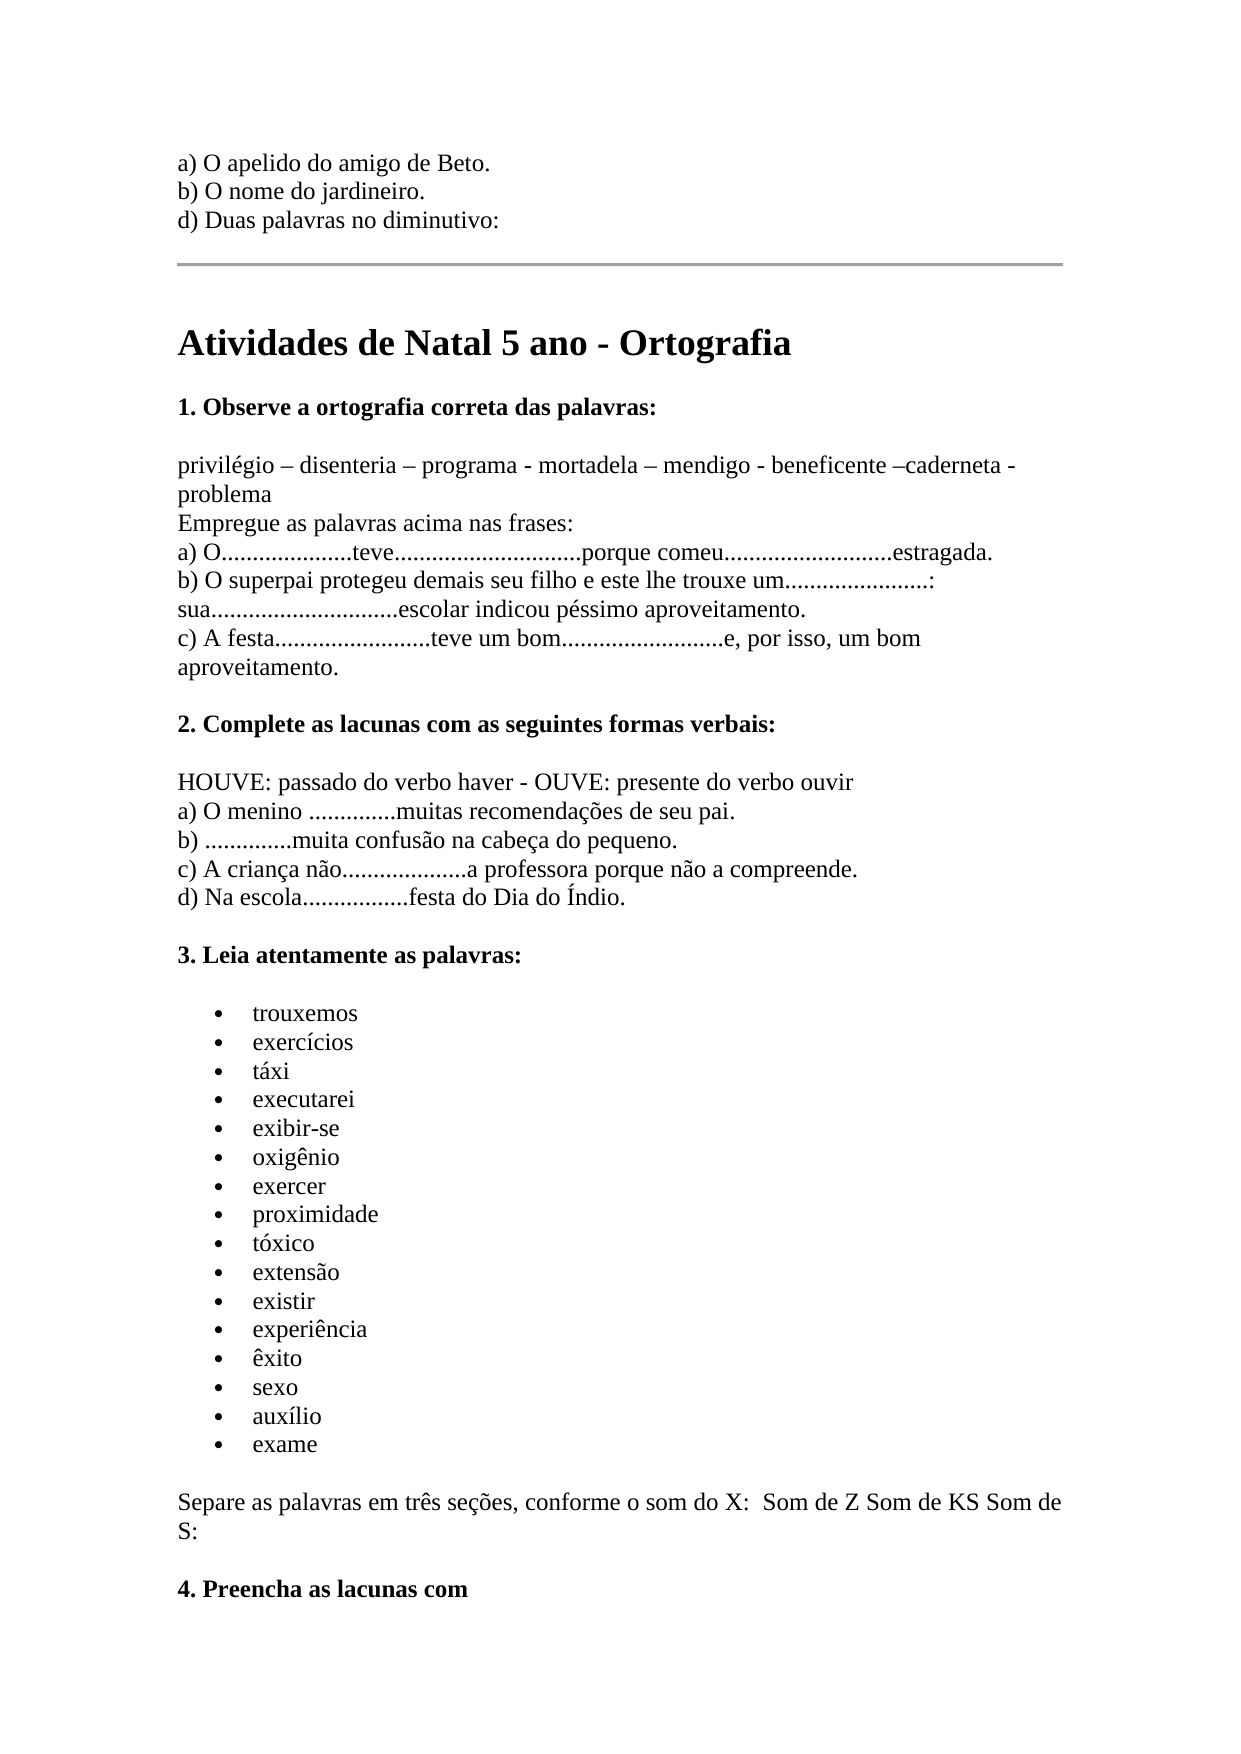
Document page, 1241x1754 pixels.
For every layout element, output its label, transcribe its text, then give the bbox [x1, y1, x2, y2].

list executarei [215, 1084, 1063, 1113]
list extensão [215, 1257, 1063, 1286]
list exercícios [215, 1027, 1063, 1056]
list proximidade [215, 1199, 1063, 1228]
list oxigênio [215, 1142, 1063, 1171]
text privilégio – disenteria – programa - mortadela – mendigo - beneficente –caderneta -problema Empregue as palavras acima nas frases: a) O.....................teve..............................porque comeu...........................estragada. b) O superpai protegeu demais seu filho e este lhe trouxe um.......................: sua..............................escolar indicou péssimo aproveitamento. c) A festa.........................teve um bom..........................e, por isso, um bom aproveitamento. [177, 450, 1063, 680]
text 2. Complete as lacunas com as seguintes formas verbais: [177, 709, 1063, 738]
list êxito [215, 1343, 1063, 1372]
list exercer [215, 1171, 1063, 1199]
list sexo [215, 1372, 1063, 1401]
list experiência [215, 1314, 1063, 1343]
text HOUVE: passado do verbo haver - OUVE: presente do verbo ouvir a) O menino ..............muitas recomendações de seu pai. b) ..............muita confusão na cabeça do pequeno. c) A criança não....................a professora porque não a compreende. d) Na escola.................festa do Dia do Índio. [177, 767, 1063, 911]
list existir [215, 1286, 1063, 1314]
list exibir-se [215, 1113, 1063, 1142]
list trouxemos [215, 998, 1063, 1027]
text 3. Leia atentamente as palavras: [177, 940, 1063, 969]
text 1. Observe a ortografia correta das palavras: [177, 392, 1063, 421]
text Atividades de Natal 5 ano - Ortografia [177, 320, 1063, 363]
list exame [215, 1429, 1063, 1458]
text Separe as palavras em três seções, conforme o som do X: Som de Z Som de KS Som de S: [177, 1487, 1063, 1545]
text a) O apelido do amigo de Beto. b) O nome do jardineiro. d) Duas palavras no diminutivo: [177, 148, 1063, 234]
list auxílio [215, 1401, 1063, 1429]
list táxi [215, 1056, 1063, 1084]
text 4. Preencha as lacunas com [177, 1574, 1063, 1603]
list tóxico [215, 1228, 1063, 1257]
